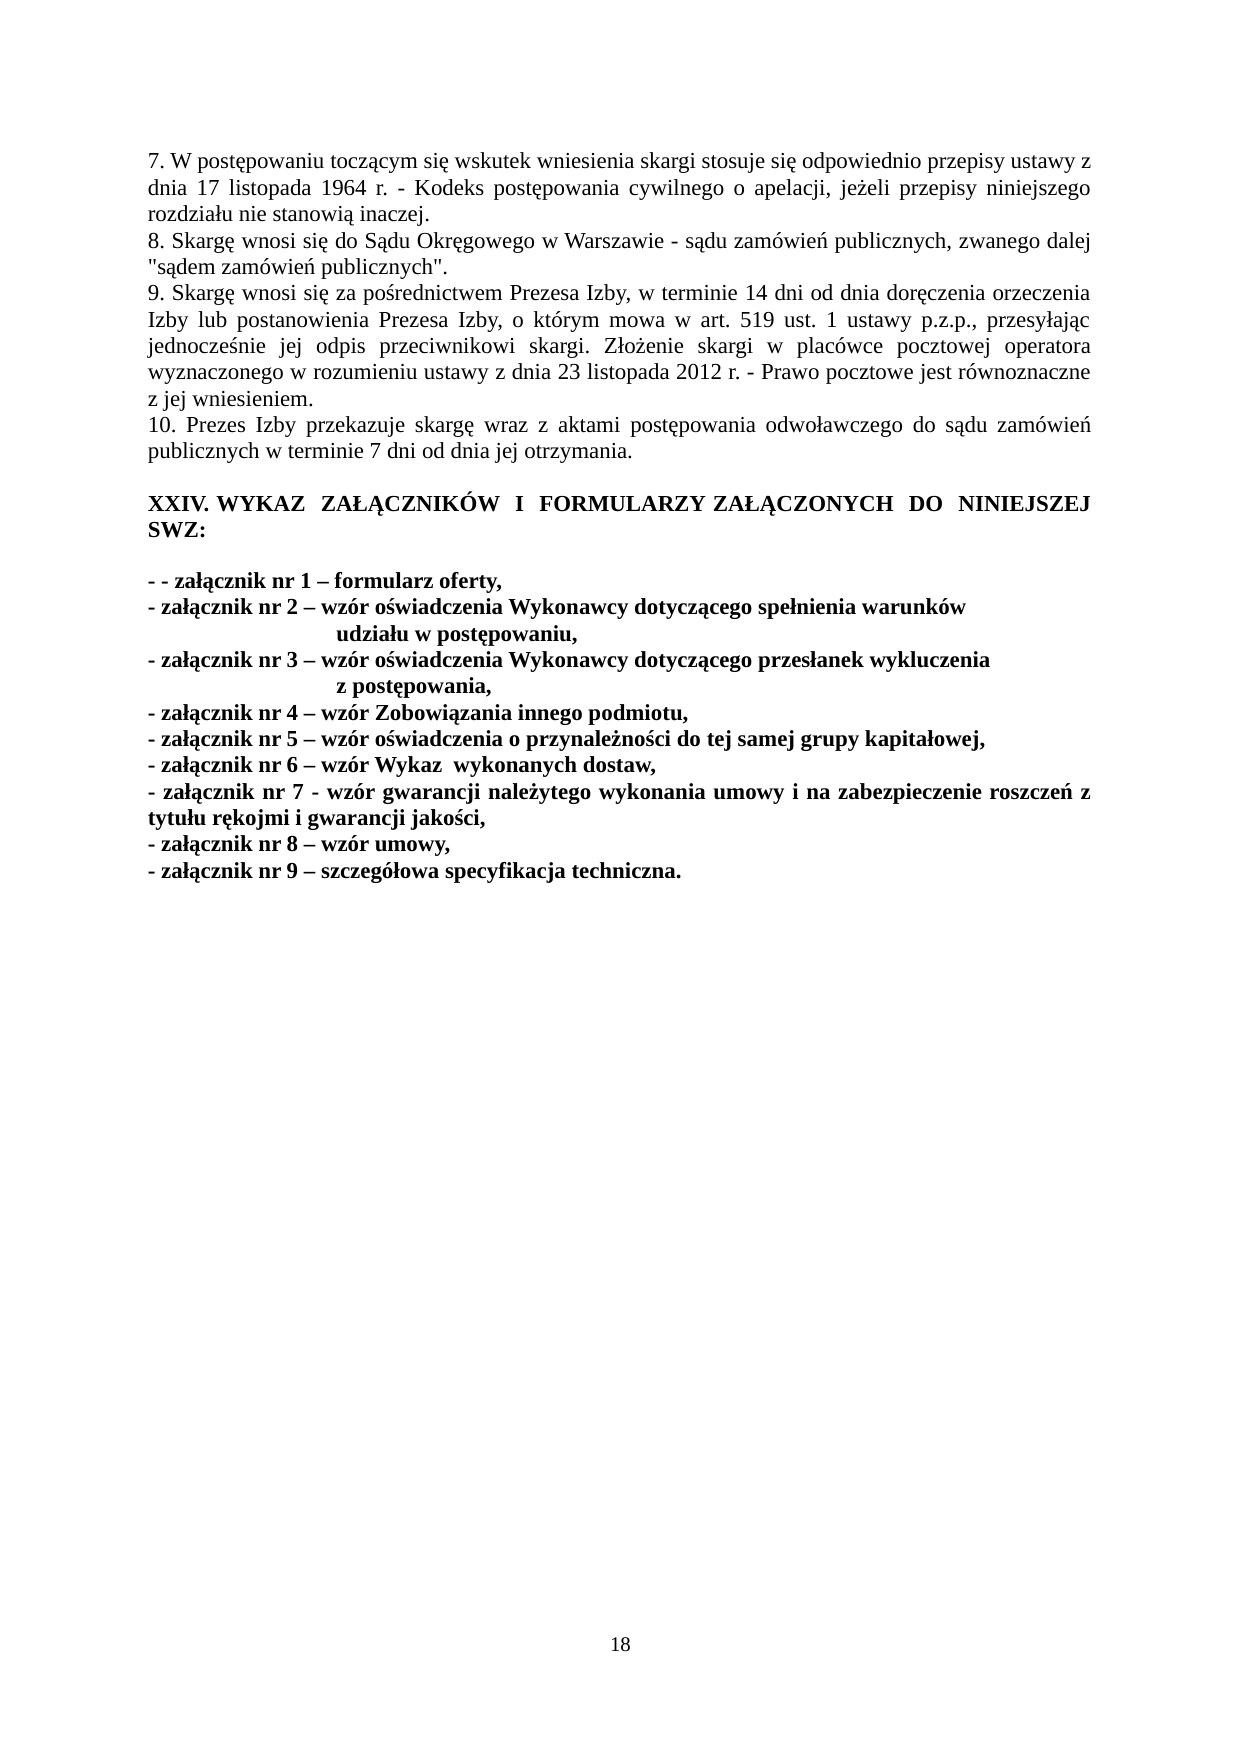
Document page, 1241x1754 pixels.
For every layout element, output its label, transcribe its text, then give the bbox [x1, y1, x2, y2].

text - - załącznik nr 1 – formularz oferty, [148, 567, 1093, 593]
text 7. W postępowaniu toczącym się wskutek wniesienia skargi stosuje się odpowiednio przepisy ustawy z dnia 17 listopada 1964 r. - Kodeks postępowania cywilnego o apelacji, jeżeli przepisy niniejszego rozdziału nie stanowią inaczej. [148, 148, 1093, 227]
text - załącznik nr 7 - wzór gwarancji należytego wykonania umowy i na zabezpieczenie roszczeń z tytułu rękojmi i gwarancji jakości, [148, 778, 1093, 831]
text - załącznik nr 9 – szczegółowa specyfikacja techniczna. [148, 857, 1093, 883]
text - załącznik nr 3 – wzór oświadczenia Wykonawcy dotyczącego przesłanek wykluczenia [148, 646, 1093, 672]
text 10. Prezes Izby przekazuje skargę wraz z aktami postępowania odwoławczego do sądu zamówień publicznych w terminie 7 dni od dnia jej otrzymania. [148, 411, 1093, 464]
text z postępowania, [148, 672, 1093, 699]
text - załącznik nr 4 – wzór Zobowiązania innego podmiotu, [148, 699, 1093, 725]
text - załącznik nr 6 – wzór Wykaz wykonanych dostaw, [148, 751, 1093, 778]
text 9. Skargę wnosi się za pośrednictwem Prezesa Izby, w terminie 14 dni od dnia doręczenia orzeczenia Izby lub postanowienia Prezesa Izby, o którym mowa w art. 519 ust. 1 ustawy p.z.p., przesyłając jednocześnie jej odpis przeciwnikowi skargi. Złożenie skargi w placówce pocztowej operatora wyznaczonego w rozumieniu ustawy z dnia 23 listopada 2012 r. - Prawo pocztowe jest równoznaczne z jej wniesieniem. [148, 279, 1093, 411]
text 8. Skargę wnosi się do Sądu Okręgowego w Warszawie - sądu zamówień publicznych, zwanego dalej "sądem zamówień publicznych". [148, 227, 1093, 279]
text - załącznik nr 5 – wzór oświadczenia o przynależności do tej samej grupy kapitałowej, [148, 725, 1093, 751]
text XXIV. WYKAZ ZAŁĄCZNIKÓW I FORMULARZY ZAŁĄCZONYCH DO NINIEJSZEJ SWZ: [148, 490, 1093, 543]
text udziału w postępowaniu, [148, 620, 1093, 646]
text - załącznik nr 2 – wzór oświadczenia Wykonawcy dotyczącego spełnienia warunków [148, 593, 1093, 620]
text - załącznik nr 8 – wzór umowy, [148, 831, 1093, 857]
